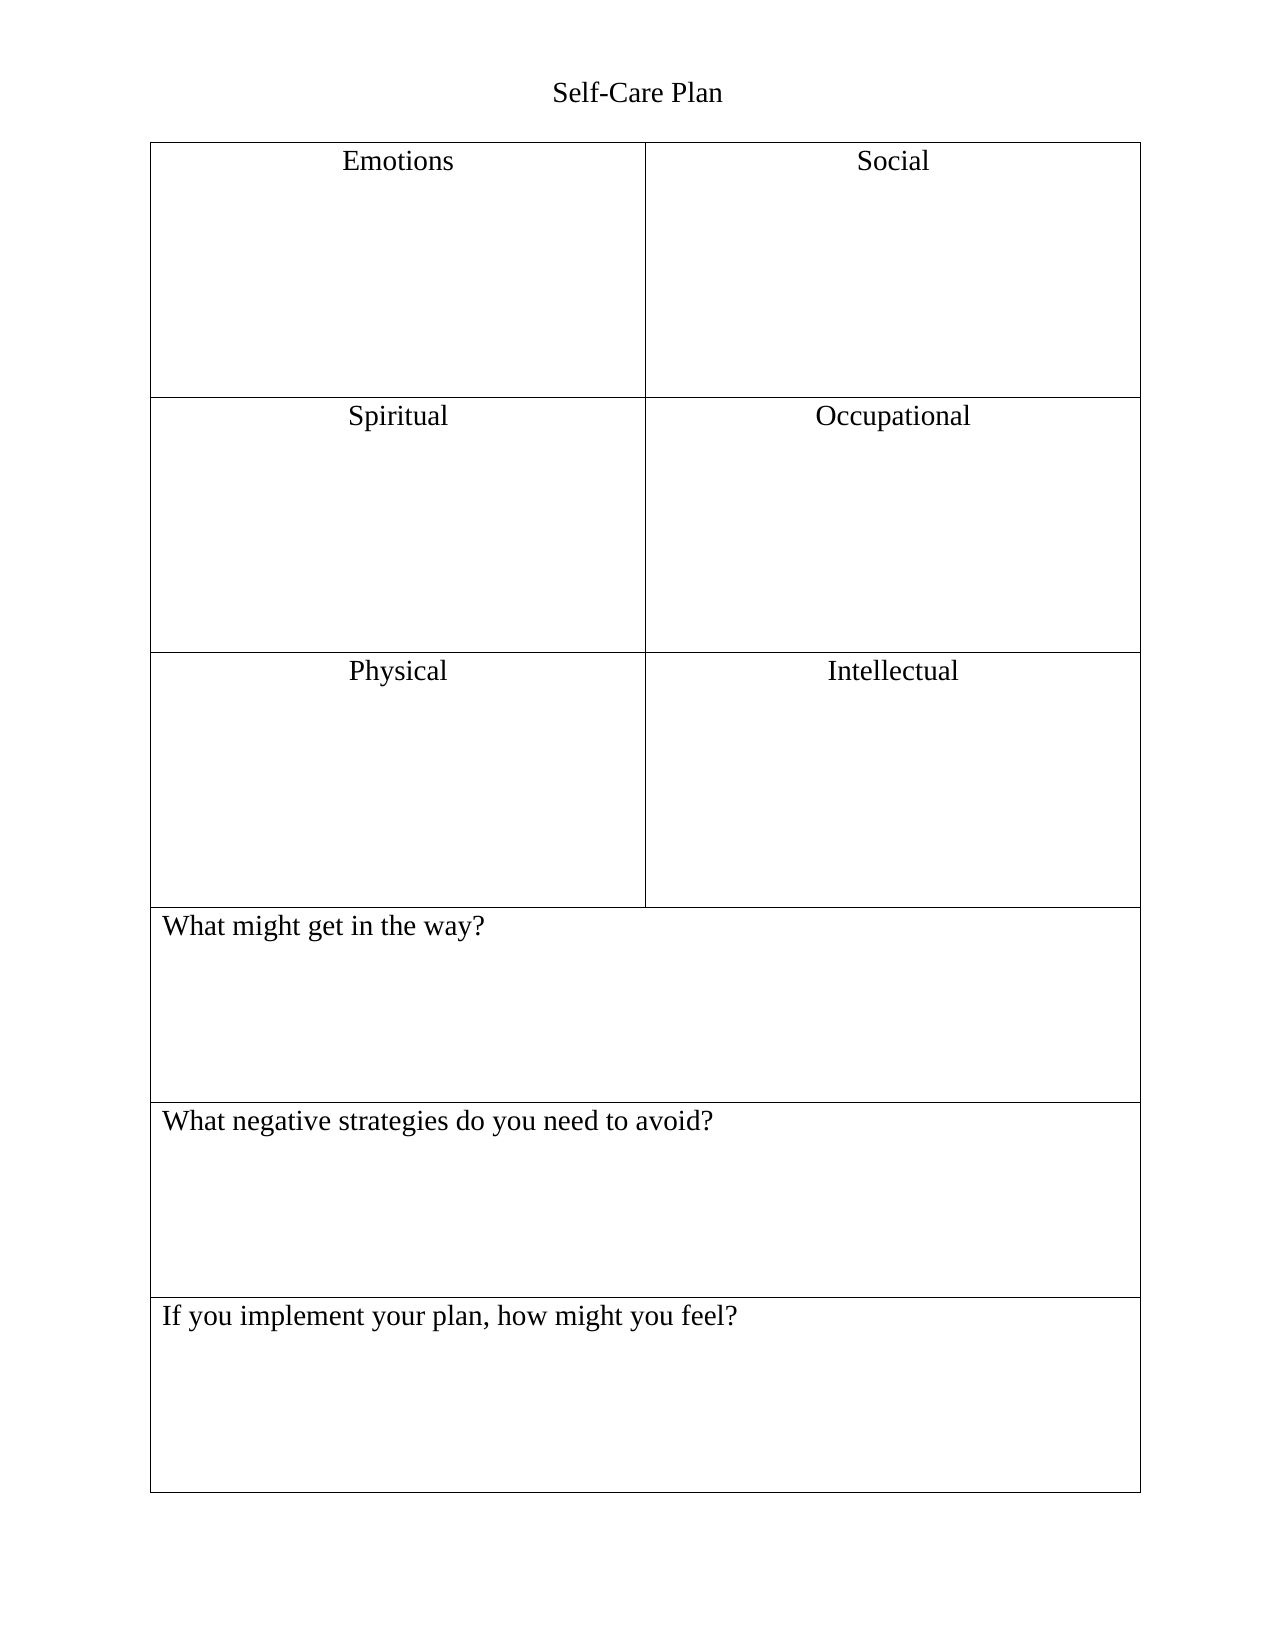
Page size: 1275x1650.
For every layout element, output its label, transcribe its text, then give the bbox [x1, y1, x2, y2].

table_cell What negative strategies do you need to avoid? [151, 1103, 1140, 1297]
table_header Emotions [151, 143, 645, 397]
table_cell What might get in the way? [151, 908, 1140, 1102]
table_cell Occupational [646, 398, 1140, 652]
table_cell Spiritual [151, 398, 645, 652]
table_header Social [646, 143, 1140, 397]
table_cell Physical [151, 653, 645, 907]
text Self-Care Plan [150, 75, 1125, 108]
table_cell Intellectual [646, 653, 1140, 907]
table_cell If you implement your plan, how might you feel? [151, 1298, 1140, 1492]
